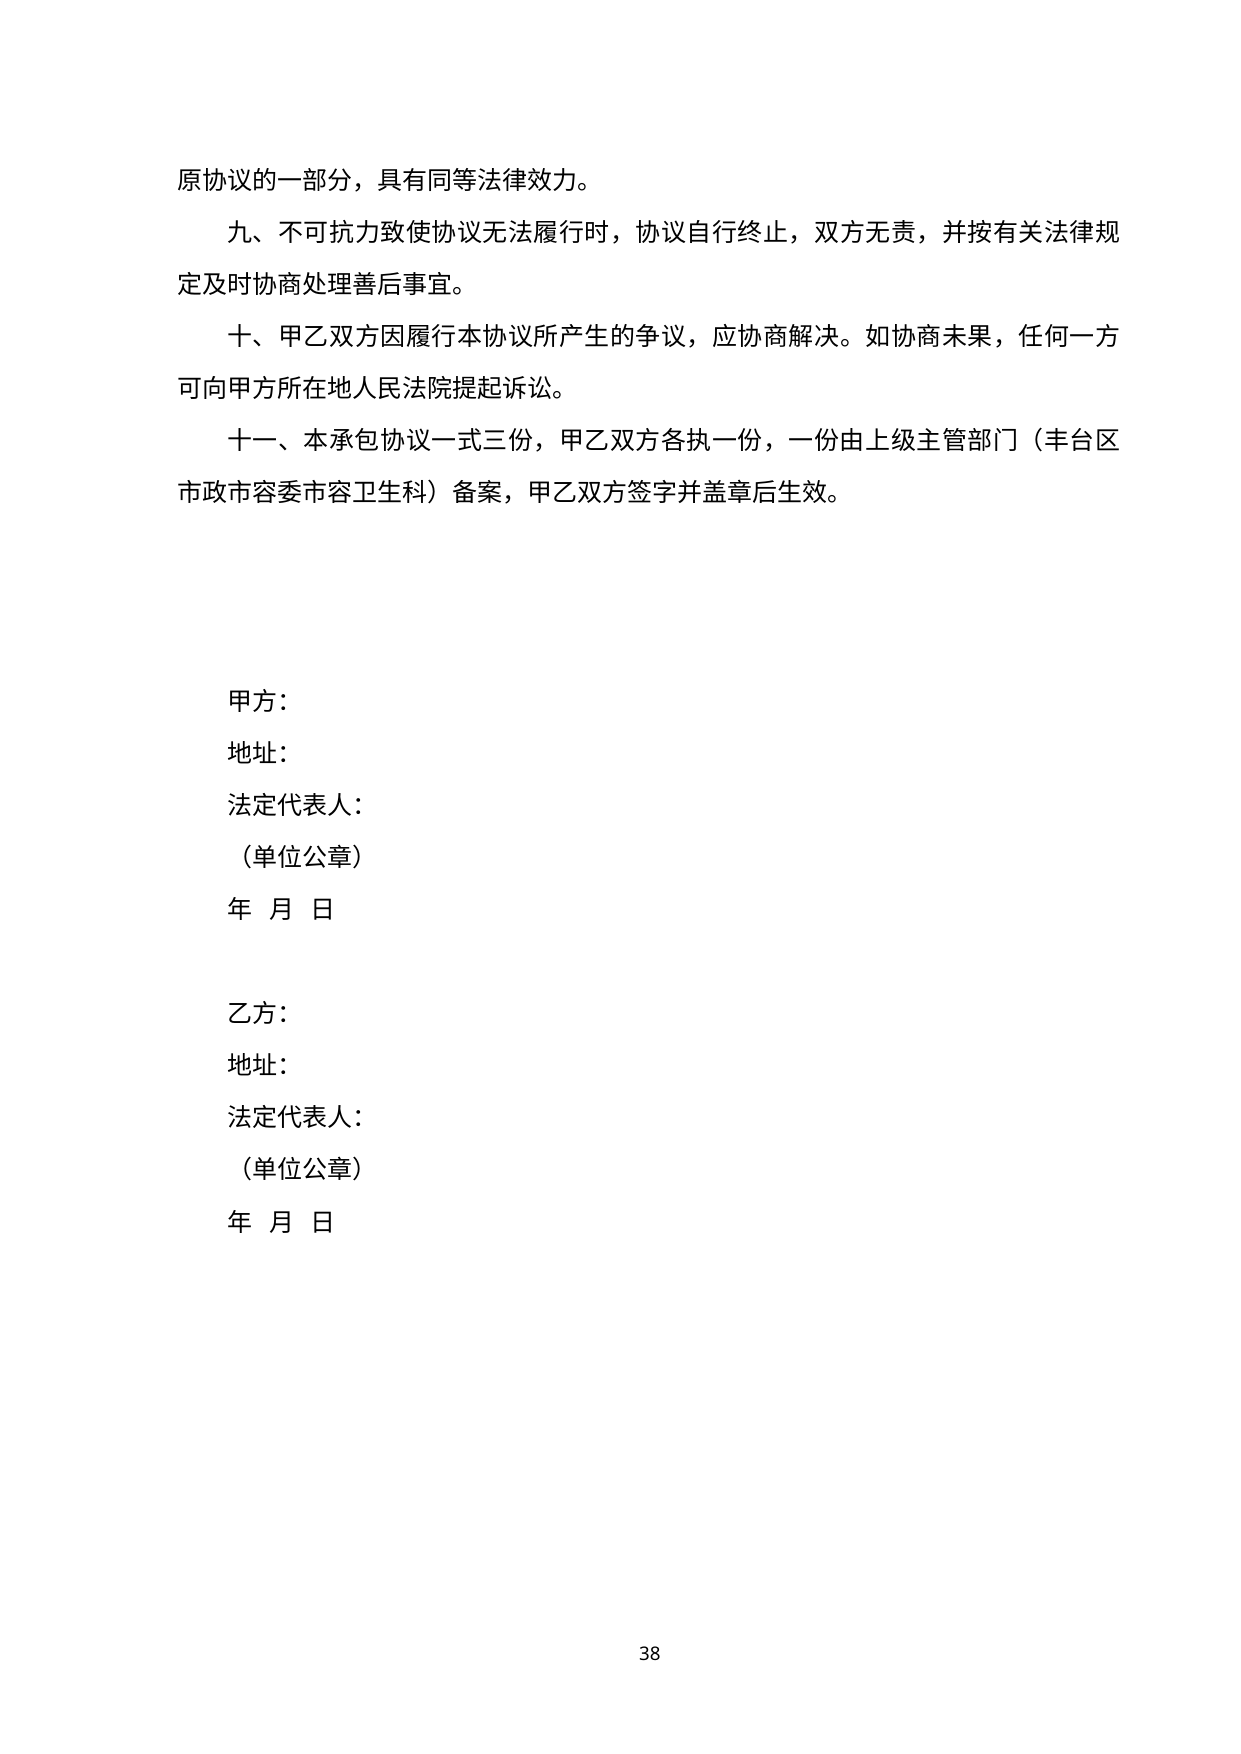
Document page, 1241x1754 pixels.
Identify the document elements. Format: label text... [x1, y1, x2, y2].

text 年 月 日 [177, 1189, 1122, 1241]
text 法定代表人： [177, 1085, 1122, 1137]
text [177, 148, 1122, 200]
text 年 月 日 [177, 877, 1122, 929]
text 甲方： [177, 668, 1122, 721]
text 十、甲乙双方因履行本协议所产生的争议，应协商解决。如协商未果，任何一方可向甲方所在地人民法院提起诉讼。 [177, 304, 1122, 408]
text 地址： [177, 1033, 1122, 1085]
text 十一、本承包协议一式三份，甲乙双方各执一份，一份由上级主管部门（丰台区市政市容委市容卫生科）备案，甲乙双方签字并盖章后生效。 [177, 408, 1122, 512]
text （单位公章） [177, 825, 1122, 877]
text 法定代表人： [177, 773, 1122, 825]
text （单位公章） [177, 1137, 1122, 1189]
text 地址： [177, 721, 1122, 773]
text 乙方： [177, 981, 1122, 1033]
text 九、不可抗力致使协议无法履行时，协议自行终止，双方无责，并按有关法律规定及时协商处理善后事宜。 [177, 200, 1122, 304]
